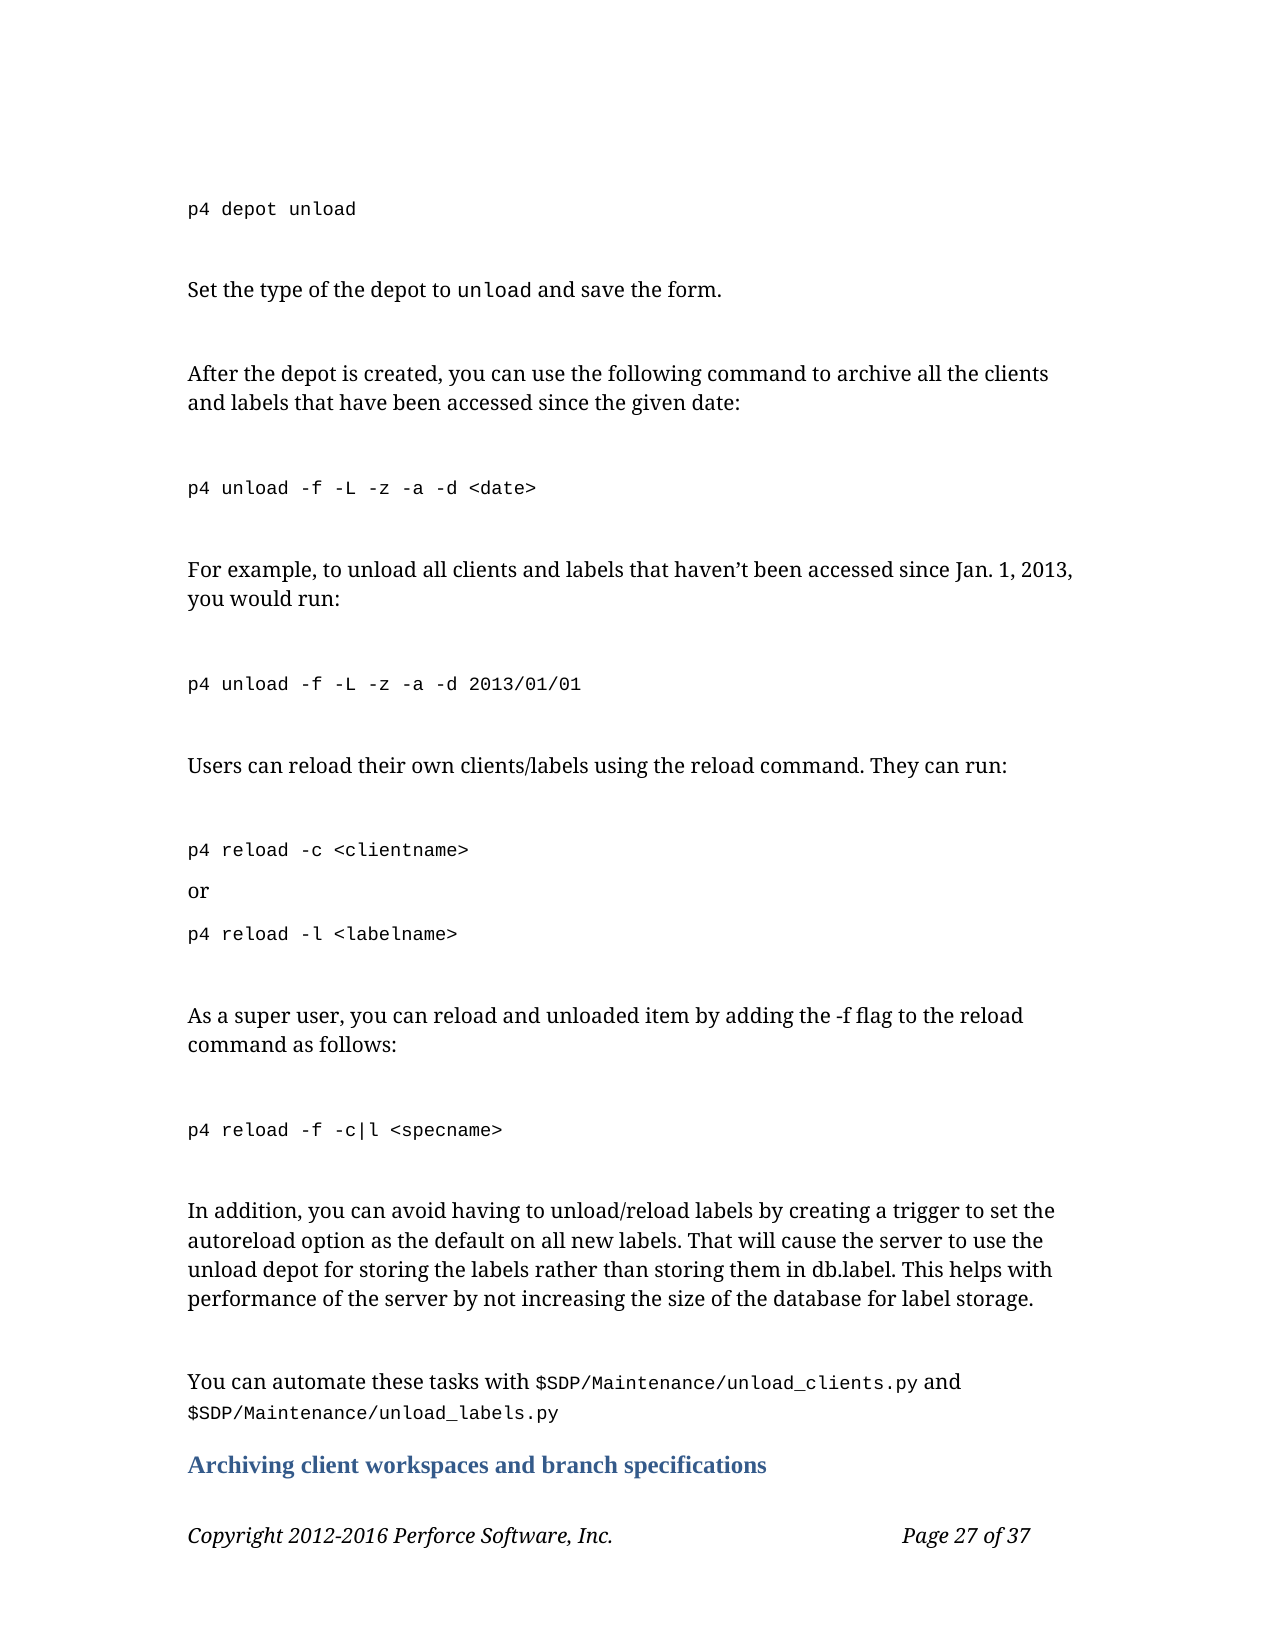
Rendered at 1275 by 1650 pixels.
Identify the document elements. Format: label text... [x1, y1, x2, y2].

text After the depot is created, you can use the following command to archive all the clients and labels that have been accessed since the given date: [187, 358, 1087, 417]
text or [187, 875, 1087, 904]
text p4 reload -f -c|l <specname> [187, 1112, 1087, 1142]
text p4 unload -f -L -z -a -d <date> [187, 471, 1087, 500]
text p4 depot unload [187, 192, 1087, 221]
text p4 reload -l <labelname> [187, 917, 1087, 946]
text In addition, you can avoid having to unload/reload labels by creating a trigger to set the autoreload option as the default on all new labels. That will cause the server to use the unload depot for storing the labels rather than storing them in db.label. This helps with performance of the server by not increasing the size of the database for label storage. [187, 1196, 1087, 1312]
text For example, to unload all clients and labels that haven’t been accessed since Jan. 1, 2013, you would run: [187, 554, 1087, 612]
text p4 reload -c <clientname> [187, 833, 1087, 862]
text You can automate these tasks with $SDP/Maintenance/unload_clients.py and $SDP/Maintenance/unload_labels.py [187, 1367, 1087, 1425]
text Users can reload their own clients/labels using the reload command. They can run: [187, 750, 1087, 779]
subtitle Archiving client workspaces and branch specifications [187, 1450, 1087, 1479]
text p4 unload -f -L -z -a -d 2013/01/01 [187, 667, 1087, 696]
text As a super user, you can reload and unloaded item by adding the -f flag to the reload command as follows: [187, 1000, 1087, 1058]
text Set the type of the depot to unload and save the form. [187, 275, 1087, 304]
